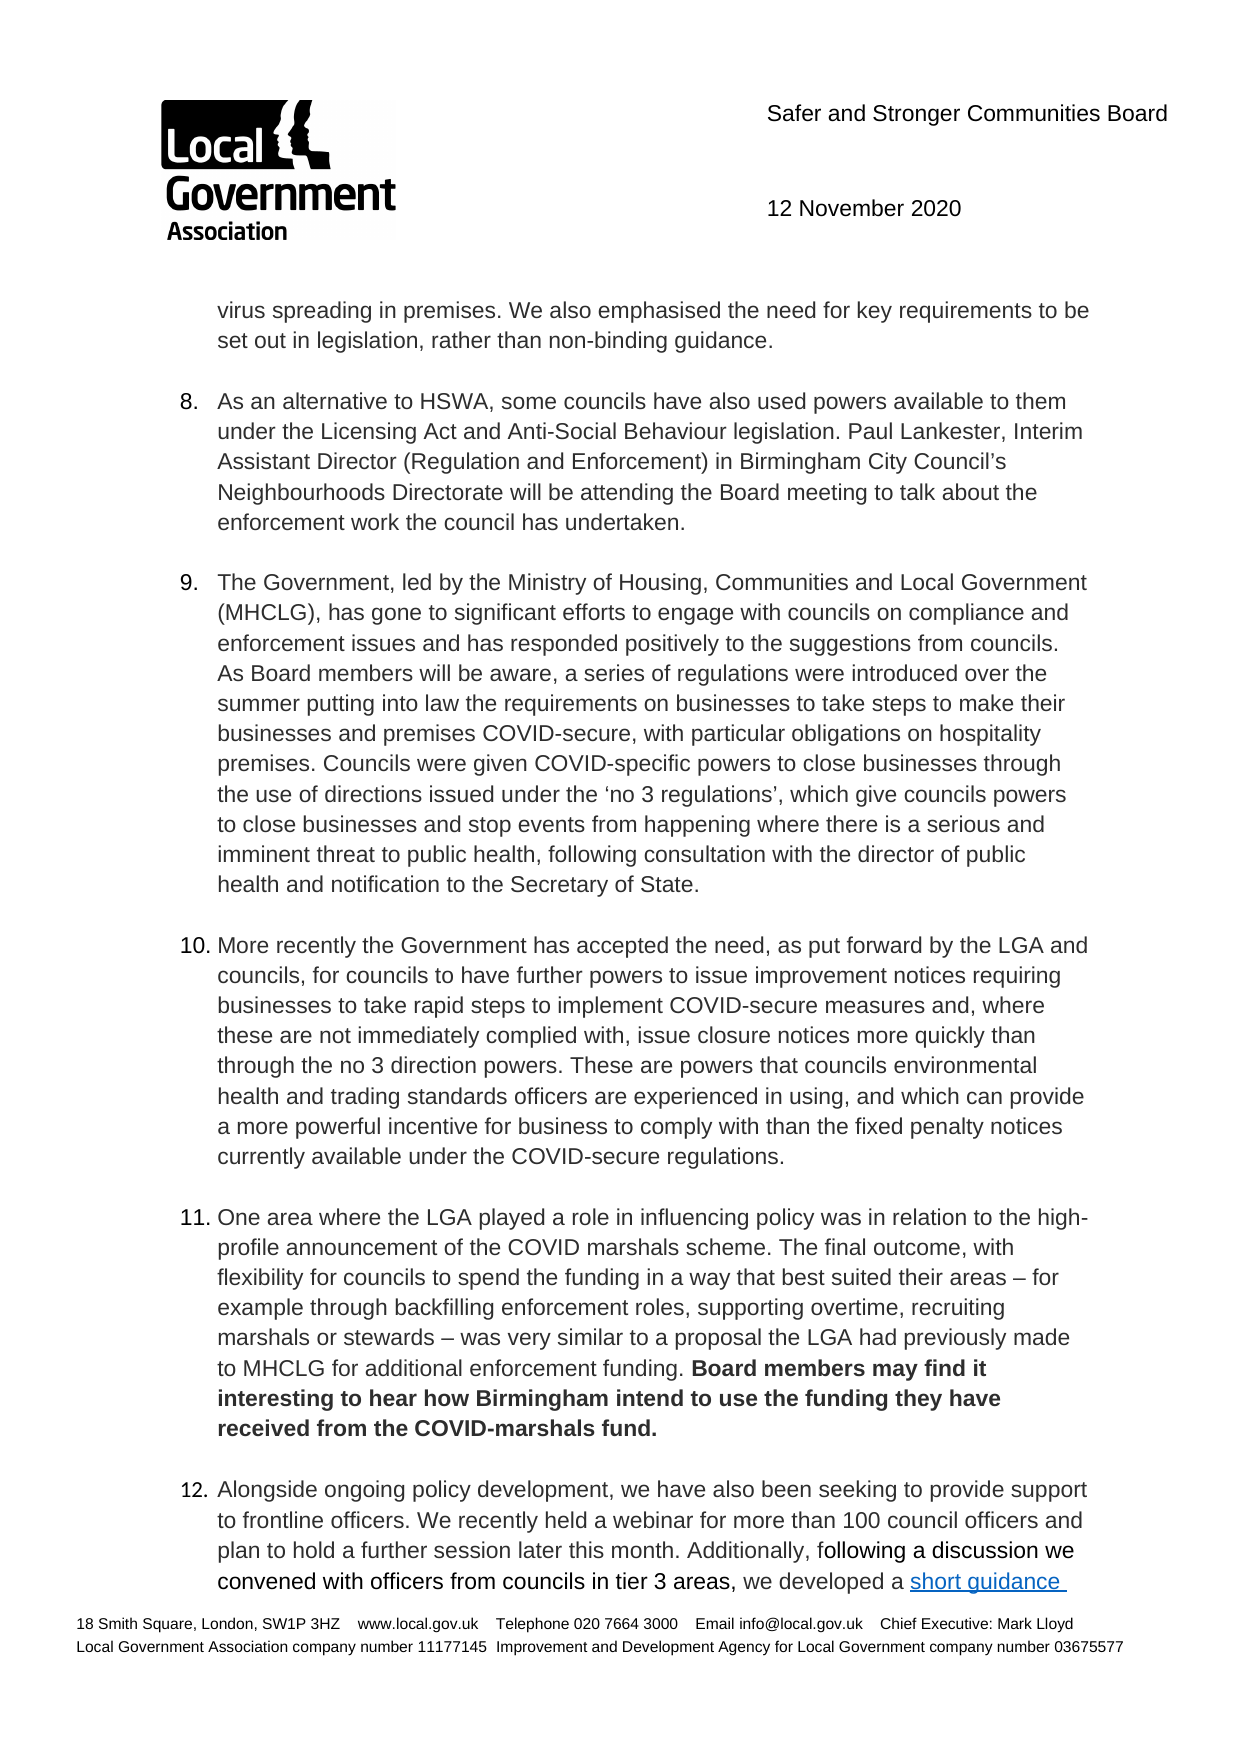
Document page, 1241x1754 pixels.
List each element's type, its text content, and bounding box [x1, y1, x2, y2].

list The Government, led by the Ministry of Housing, Communities and Local Government (MHCLG), has gone to significant efforts to engage with councils on compliance and enforcement issues and has responded positively to the suggestions from councils. As Board members will be aware, a series of regulations were introduced over the summer putting into law the requirements on businesses to take steps to make their businesses and premises COVID-secure, with particular obligations on hospitality premises. Councils were given COVID-specific powers to close businesses through the use of directions issued under the ‘no 3 regulations’, which give councils powers to close businesses and stop events from happening where there is a serious and imminent threat to public health, following consultation with the director of public health and notification to the Secretary of State. [179, 569, 1090, 898]
picture [161, 100, 396, 240]
list One area where the LGA played a role in influencing policy was in relation to the high-profile announcement of the COVID marshals scheme. The final outcome, with flexibility for councils to spend the funding in a way that best suited their areas – for example through backfilling enforcement roles, supporting overtime, recruiting marshals or stewards – was very similar to a proposal the LGA had previously made to MHCLG for additional enforcement funding. Board members may find it interesting to hear how Birmingham intend to use the funding they have received from the COVID-marshals fund. [179, 1203, 1090, 1441]
list As an alternative to HSWA, some councils have also used powers available to them under the Licensing Act and Anti-Social Behaviour legislation. Paul Lankester, Interim Assistant Director (Regulation and Enforcement) in Birmingham City Council’s Neighbourhoods Directorate will be attending the Board meeting to talk about the enforcement work the council has undertaken. [179, 388, 1090, 535]
list More recently the Government has accepted the need, as put forward by the LGA and councils, for councils to have further powers to issue improvement notices requiring businesses to take rapid steps to implement COVID-secure measures and, where these are not immediately complied with, issue closure notices more quickly than through the no 3 direction powers. These are powers that councils environmental health and trading standards officers are experienced in using, and which can provide a more powerful incentive for business to comply with than the fixed penalty notices currently available under the COVID-secure regulations. [179, 932, 1090, 1169]
